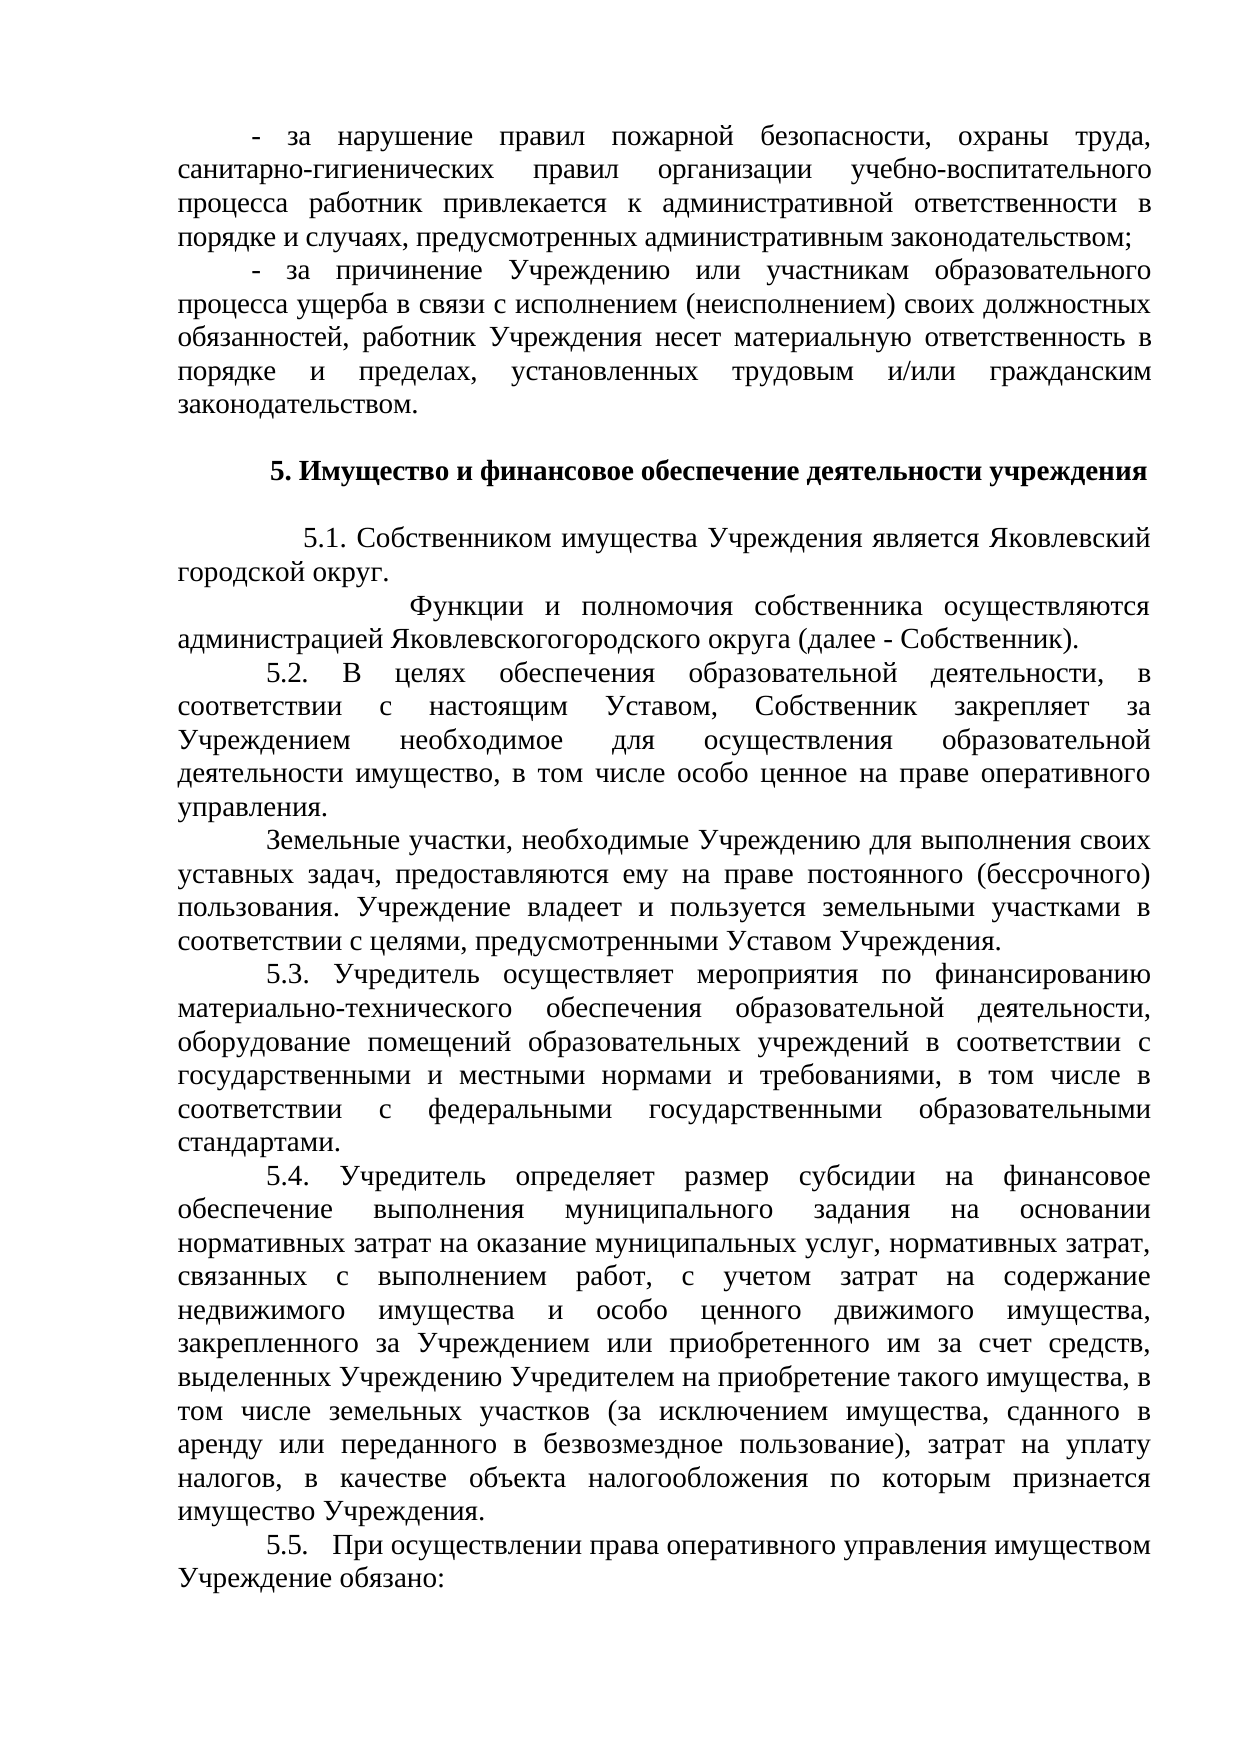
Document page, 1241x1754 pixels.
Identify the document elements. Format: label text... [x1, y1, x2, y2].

text Функции и полномочия собственника осуществляются администрацией Яковлевскогогородского округа (далее - Собственник). [177, 588, 1152, 655]
list - за причинение Учреждению или участникам образовательного процесса ущерба в связи с исполнением (неисполнением) своих должностных обязанностей, работник Учреждения несет материальную ответственность в порядке и пределах, установленных трудовым и/или гражданским законодательством. [177, 252, 1152, 420]
text 5.4. Учредитель определяет размер субсидии на финансовое обеспечение выполнения муниципального задания на основании нормативных затрат на оказание муниципальных услуг, нормативных затрат, связанных с выполнением работ, с учетом затрат на содержание недвижимого имущества и особо ценного движимого имущества, закрепленного за Учреждением или приобретенного им за счет средств, выделенных Учреждению Учредителем на приобретение такого имущества, в том числе земельных участков (за исключением имущества, сданного в аренду или переданного в безвозмездное пользование), затрат на уплату налогов, в качестве объекта налогообложения по которым признается имущество Учреждения. [177, 1158, 1152, 1527]
text 5.3. Учредитель осуществляет мероприятия по финансированию материально-технического обеспечения образовательной деятельности, оборудование помещений образовательных учреждений в соответствии с государственными и местными нормами и требованиями, в том числе в соответствии с федеральными государственными образовательными стандартами. [177, 957, 1152, 1158]
text 5.1. Собственником имущества Учреждения является Яковлевский городской округ. [177, 521, 1152, 588]
text 5.2. В целях обеспечения образовательной деятельности, в соответствии с настоящим Уставом, Собственник закрепляет за Учреждением необходимое для осуществления образовательной деятельности имущество, в том числе особо ценное на праве оперативного управления. [177, 655, 1152, 822]
list - за нарушение правил пожарной безопасности, охраны труда, санитарно-гигиенических правил организации учебно-воспитательного процесса работник привлекается к административной ответственности в порядке и случаях, предусмотренных административным законодательством; [177, 118, 1152, 252]
text 5. Имущество и финансовое обеспечение деятельности учреждения [177, 453, 1152, 487]
text Земельные участки, необходимые Учреждению для выполнения своих уставных задач, предоставляются ему на праве постоянного (бессрочного) пользования. Учреждение владеет и пользуется земельными участками в соответствии с целями, предусмотренными Уставом Учреждения. [177, 822, 1152, 957]
text 5.5. При осуществлении права оперативного управления имуществом Учреждение обязано: [177, 1527, 1152, 1594]
